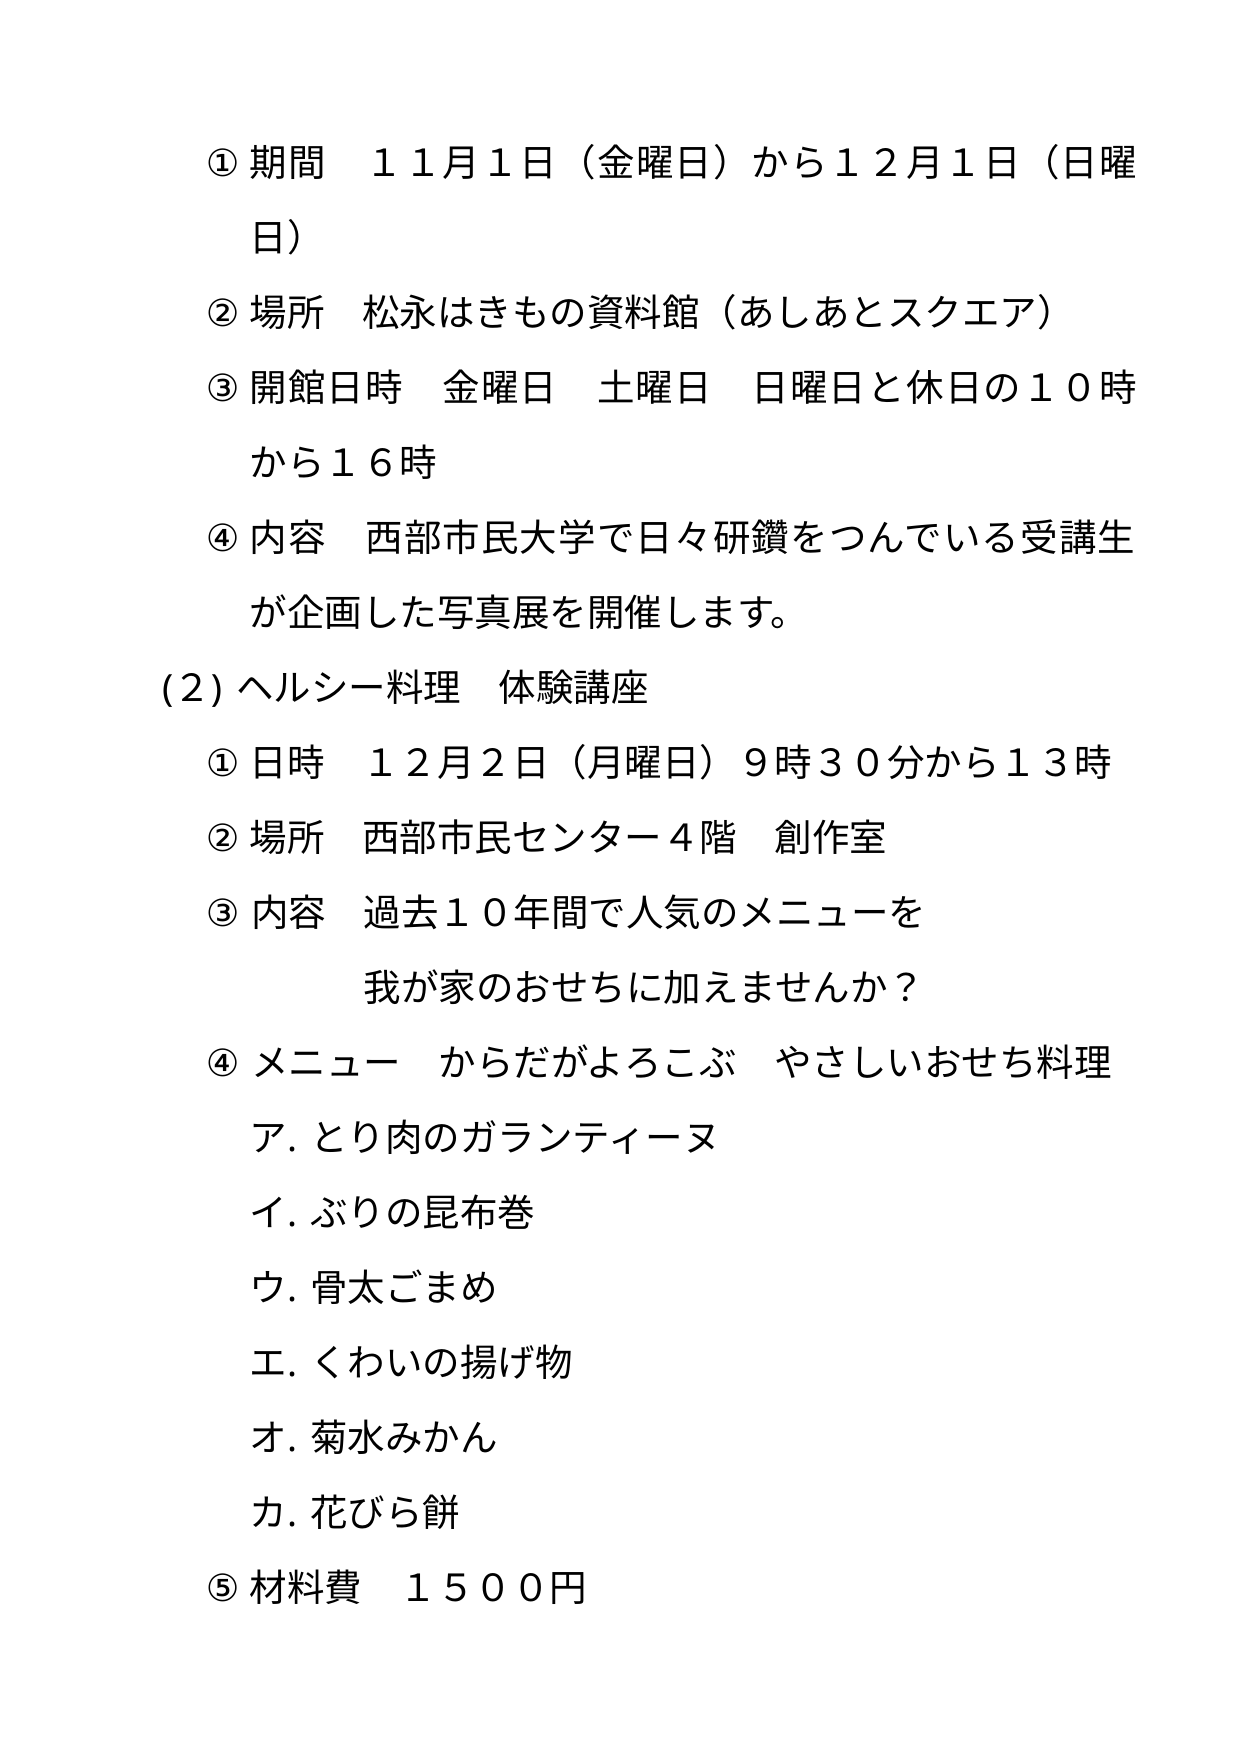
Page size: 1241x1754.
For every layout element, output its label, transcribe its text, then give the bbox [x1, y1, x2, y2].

list 花びら餅 [249, 1473, 1137, 1548]
list 骨太ごまめ [249, 1248, 1137, 1323]
list 場所 松永はきもの資料館（あしあとスクエア） [206, 273, 1137, 348]
list 内容 過去１０年間で人気のメニューを 我が家のおせちに加えませんか？ [206, 873, 1137, 1023]
list 菊水みかん [249, 1398, 1137, 1473]
list 内容 西部市民大学で日々研鑽をつんでいる受講生が企画した写真展を開催します。 [206, 498, 1137, 648]
list メニュー からだがよろこぶ やさしいおせち料理 [206, 1023, 1137, 1098]
list ヘルシー料理 体験講座 [162, 648, 1137, 723]
list ぶりの昆布巻 [249, 1173, 1137, 1248]
list 期間 １１月１日（金曜日）から１２月１日（日曜日） [206, 123, 1137, 273]
list 開館日時 金曜日 土曜日 日曜日と休日の１０時から１６時 [206, 348, 1137, 498]
list とり肉のガランティーヌ [249, 1098, 1137, 1173]
list 場所 西部市民センター４階 創作室 [206, 798, 1137, 873]
list 材料費 １５００円 [206, 1548, 1137, 1623]
list くわいの揚げ物 [249, 1323, 1137, 1398]
list 日時 １２月２日（月曜日）９時３０分から１３時 [206, 723, 1137, 798]
